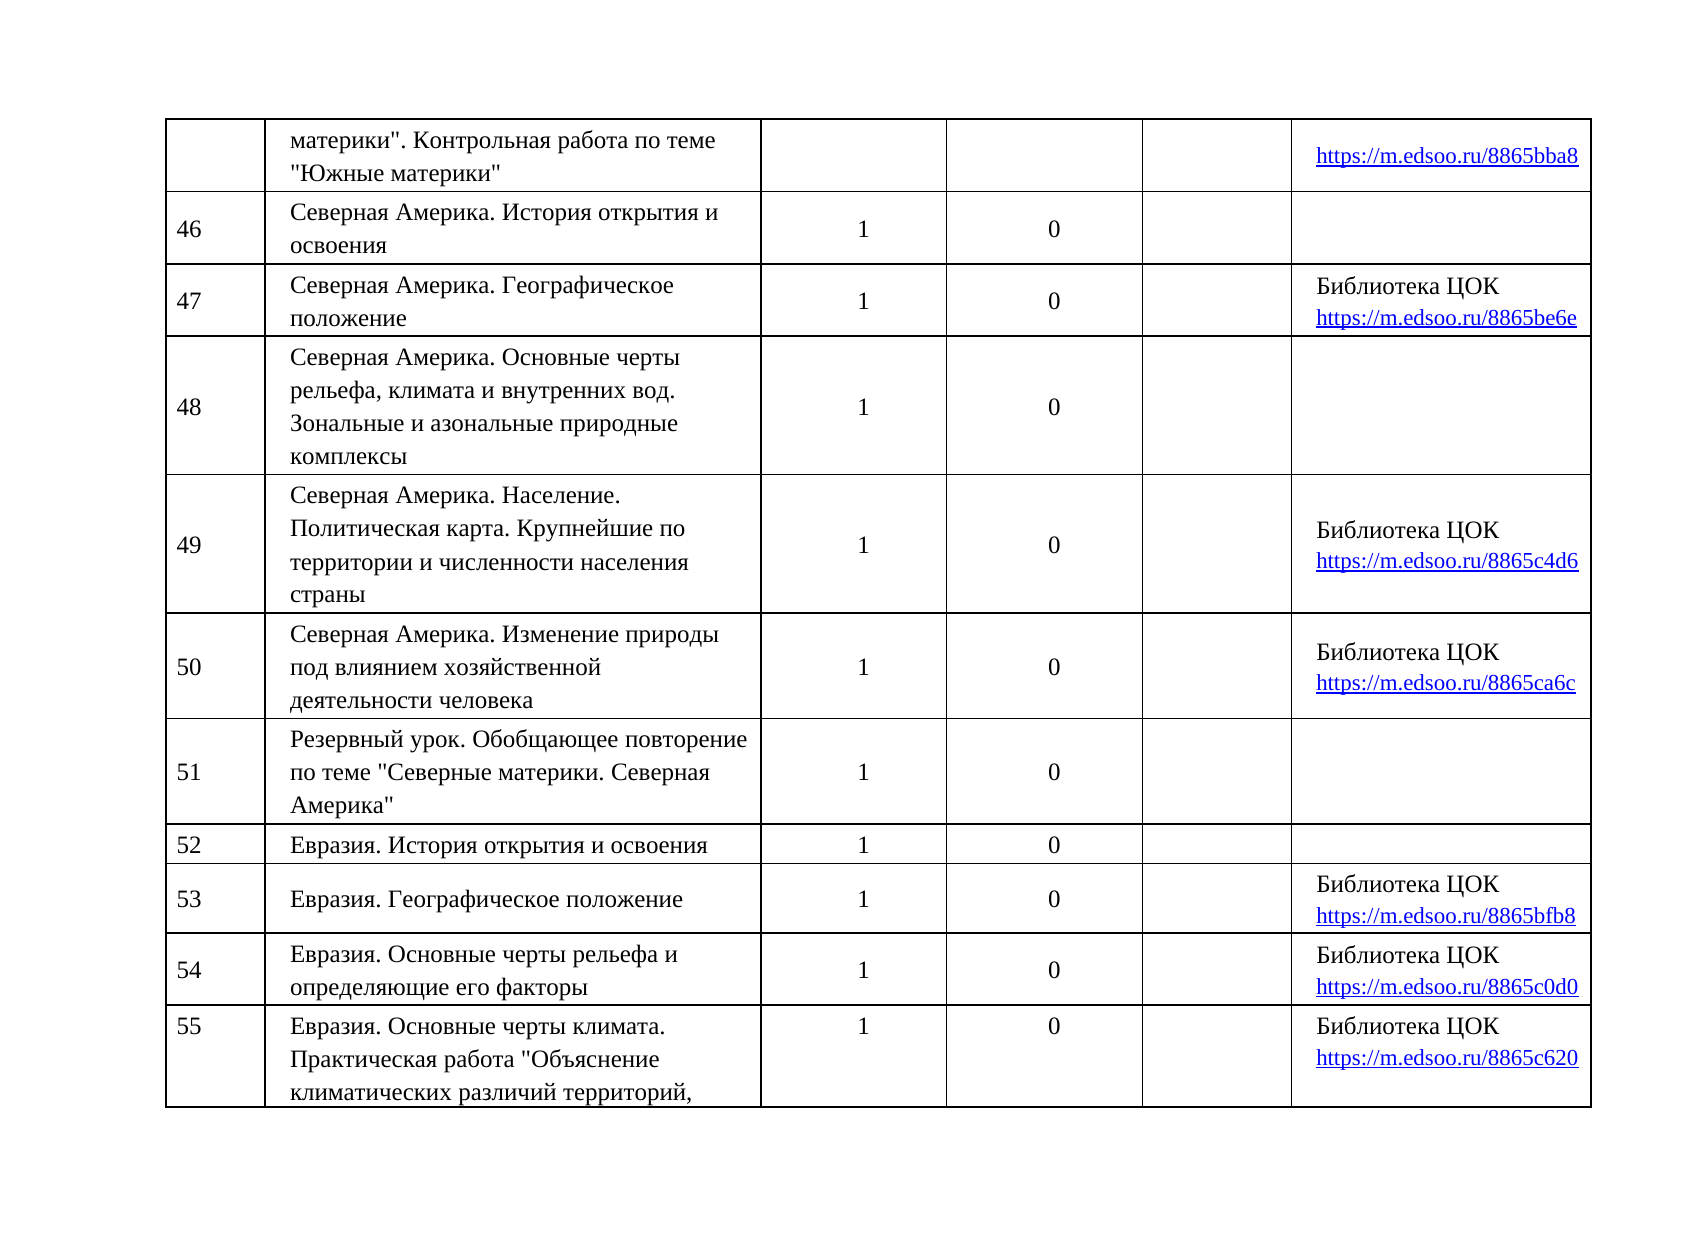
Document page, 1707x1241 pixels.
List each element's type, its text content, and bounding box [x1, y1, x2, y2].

table_cell Евразия. История открытия и освоения [266, 825, 760, 862]
table_cell [1143, 825, 1291, 862]
table_cell 0 [947, 864, 1142, 932]
table_cell Северная Америка. Географическое положение [266, 265, 760, 335]
table_cell 1 [762, 825, 946, 862]
table_cell Северная Америка. История открытия и освоения [266, 192, 760, 263]
table_cell [1143, 120, 1291, 191]
table_cell Библиотека ЦОК https://m.edsoo.ru/8865be6e [1292, 265, 1590, 335]
table_cell [1143, 864, 1291, 932]
table_cell 47 [167, 265, 264, 335]
table_cell 52 [167, 825, 264, 862]
table_cell [1292, 719, 1590, 823]
table_cell 50 [167, 614, 264, 718]
table_cell 1 [762, 934, 946, 1004]
table_cell 0 [947, 265, 1142, 335]
table_cell [1143, 337, 1291, 474]
table_cell [1143, 265, 1291, 335]
table_cell [1143, 1006, 1291, 1106]
table_cell 1 [762, 192, 946, 263]
table_cell 0 [947, 1006, 1142, 1106]
table_cell [1143, 934, 1291, 1004]
table_cell Евразия. Основные черты рельефа и определяющие его факторы [266, 934, 760, 1004]
table_cell Евразия. Географическое положение [266, 864, 760, 932]
table_cell [1143, 475, 1291, 612]
table_cell 0 [947, 825, 1142, 862]
table_cell 53 [167, 864, 264, 932]
table_cell 51 [167, 719, 264, 823]
table_cell [1292, 192, 1590, 263]
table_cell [1292, 120, 1590, 191]
table_cell Библиотека ЦОК https://m.edsoo.ru/8865ca6c [1292, 614, 1590, 718]
table_cell Библиотека ЦОК https://m.edsoo.ru/8865c0d0 [1292, 934, 1590, 1004]
table_cell 1 [762, 120, 946, 191]
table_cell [266, 1006, 760, 1106]
table_cell 45 [167, 120, 264, 191]
table_cell Северная Америка. Население. Политическая карта. Крупнейшие по территории и численности населения страны [266, 475, 760, 612]
table_cell 0 [947, 614, 1142, 718]
table_cell [1292, 337, 1590, 474]
table_cell Резервный урок. Обобщающее повторение по теме "Северные материки. Северная Америка" [266, 719, 760, 823]
table_cell 0 [947, 192, 1142, 263]
table_cell 54 [167, 934, 264, 1004]
table_cell [1143, 192, 1291, 263]
table_cell Северная Америка. Основные черты рельефа, климата и внутренних вод. Зональные и азональные природные комплексы [266, 337, 760, 474]
table_cell 0 [947, 475, 1142, 612]
table_cell 46 [167, 192, 264, 263]
table_cell 1 [762, 864, 946, 932]
table_cell Библиотека ЦОК https://m.edsoo.ru/8865bfb8 [1292, 864, 1590, 932]
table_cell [1292, 1006, 1590, 1106]
table_cell 0 [947, 337, 1142, 474]
table_cell 1 [762, 1006, 946, 1106]
table_cell 1 [762, 614, 946, 718]
table_cell 1 [947, 120, 1142, 191]
table_cell [1143, 719, 1291, 823]
table_cell [1143, 614, 1291, 718]
table_cell Библиотека ЦОК https://m.edsoo.ru/8865c4d6 [1292, 475, 1590, 612]
table_cell Северная Америка. Изменение природы под влиянием хозяйственной деятельности человека [266, 614, 760, 718]
table_cell 1 [762, 265, 946, 335]
table_cell 1 [762, 337, 946, 474]
table_cell [1292, 825, 1590, 862]
table_cell 55 [167, 1006, 264, 1106]
table_cell 49 [167, 475, 264, 612]
table_cell 0 [947, 934, 1142, 1004]
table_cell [266, 120, 760, 191]
table_cell 0 [947, 719, 1142, 823]
table_cell 48 [167, 337, 264, 474]
table_cell 1 [762, 719, 946, 823]
table_cell 1 [762, 475, 946, 612]
